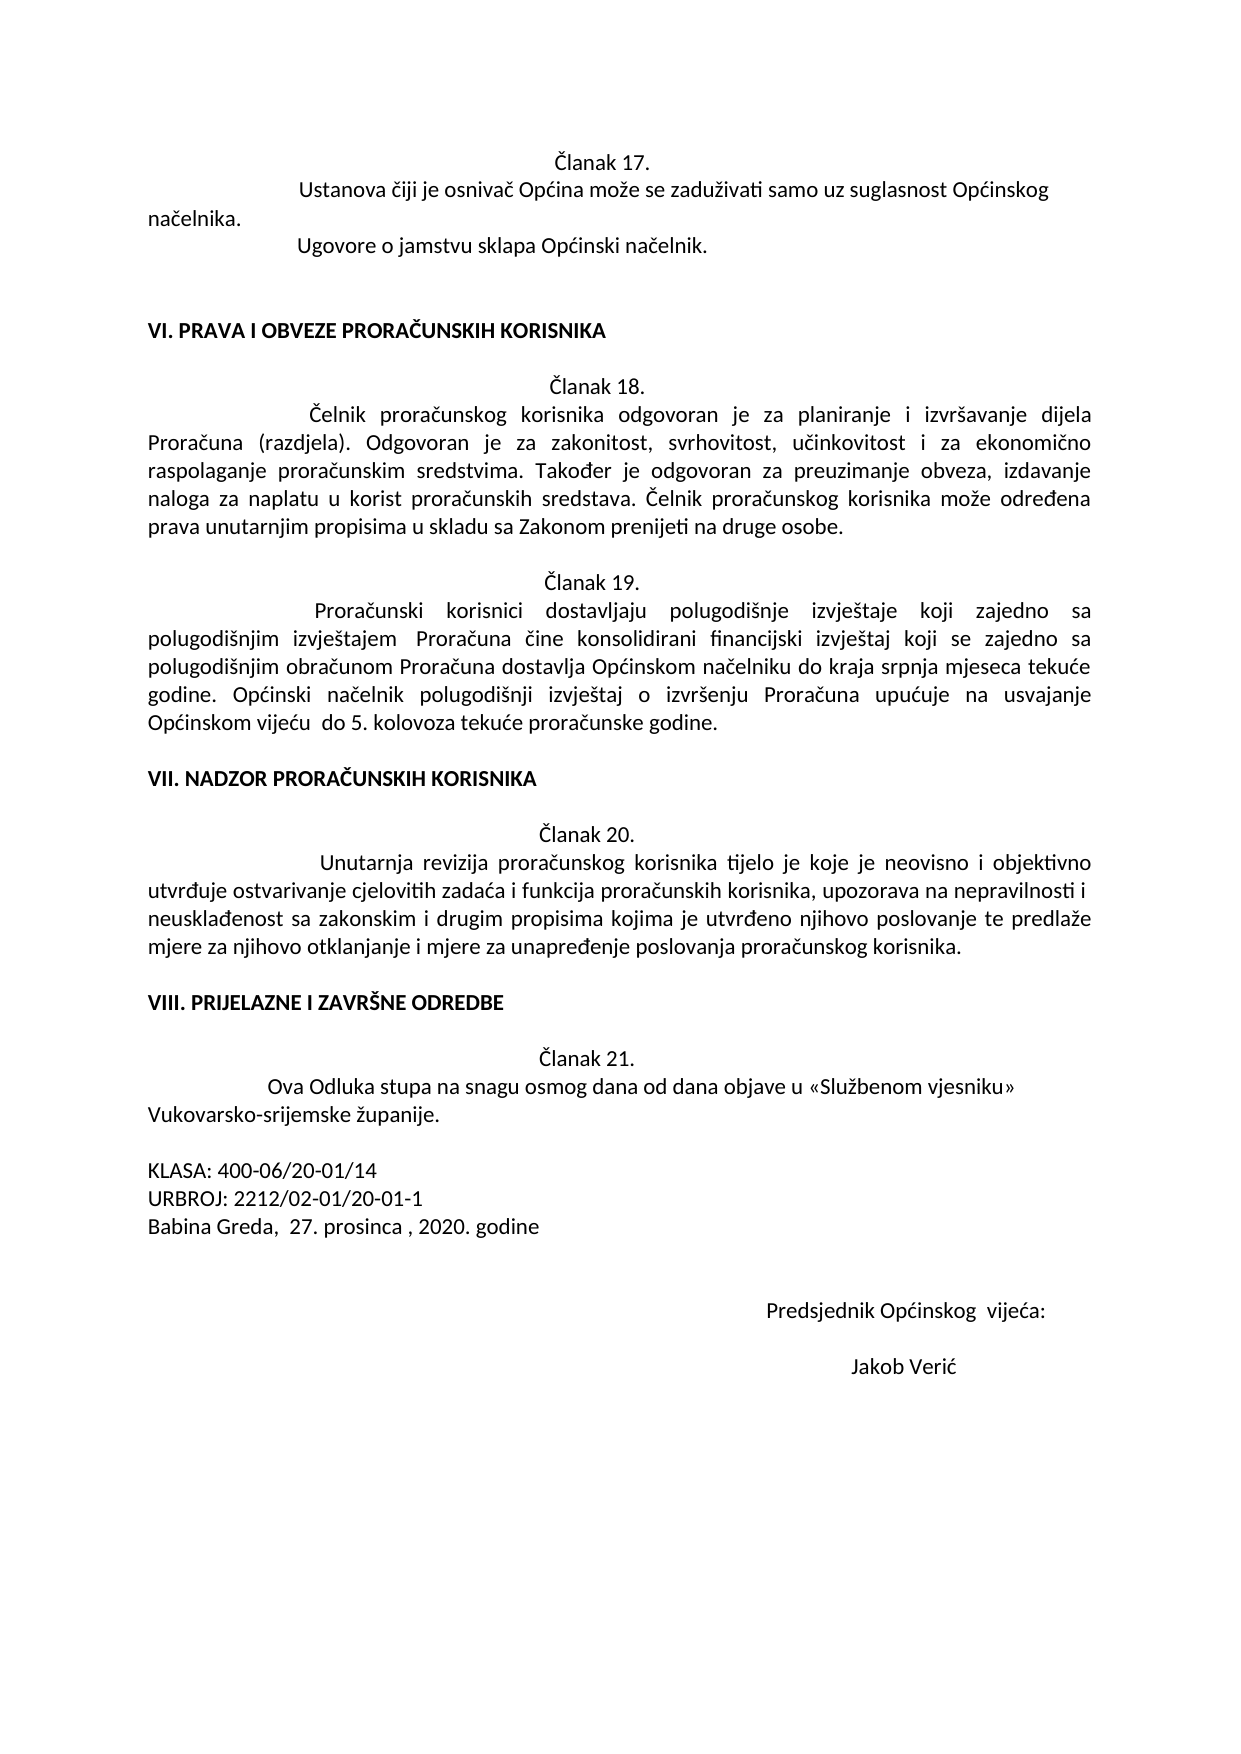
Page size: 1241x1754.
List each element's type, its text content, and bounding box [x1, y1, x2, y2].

text Ugovore o jamstvu sklapa Općinski načelnik. [148, 232, 1093, 260]
text Predsjednik Općinskog vijeća: [148, 1296, 1093, 1324]
text VI. PRAVA I OBVEZE PRORAČUNSKIH KORISNIKA [148, 316, 1093, 344]
text Članak 21. [148, 1044, 1093, 1072]
text KLASA: 400-06/20-01/14 [148, 1156, 1093, 1184]
text VII. NADZOR PRORAČUNSKIH KORISNIKA [148, 764, 1093, 792]
text Ova Odluka stupa na snagu osmog dana od dana objave u «Službenom vjesniku» Vukovarsko-srijemske županije. [148, 1072, 1093, 1128]
text Ustanova čiji je osnivač Općina može se zaduživati samo uz suglasnost Općinskog načelnika. [148, 176, 1093, 232]
text Jakob Verić [148, 1352, 1093, 1381]
text Članak 18. [148, 372, 1093, 400]
text Proračunski korisnici dostavljaju polugodišnje izvještaje koji zajedno sa polugodišnjim izvještajem Proračuna čine konsolidirani financijski izvještaj koji se zajedno sa polugodišnjim obračunom Proračuna dostavlja Općinskom načelniku do kraja srpnja mjeseca tekuće godine. Općinski načelnik polugodišnji izvještaj o izvršenju Proračuna upućuje na usvajanje Općinskom vijeću do 5. kolovoza tekuće proračunske godine. [148, 596, 1093, 736]
text Članak 20. [148, 820, 1093, 848]
text VIII. PRIJELAZNE I ZAVRŠNE ODREDBE [148, 988, 1093, 1016]
text URBROJ: 2212/02-01/20-01-1 [148, 1184, 1093, 1212]
text Čelnik proračunskog korisnika odgovoran je za planiranje i izvršavanje dijela Proračuna (razdjela). Odgovoran je za zakonitost, svrhovitost, učinkovitost i za ekonomično raspolaganje proračunskim sredstvima. Također je odgovoran za preuzimanje obveza, izdavanje naloga za naplatu u korist proračunskih sredstava. Čelnik proračunskog korisnika može određena prava unutarnjim propisima u skladu sa Zakonom prenijeti na druge osobe. [148, 400, 1093, 540]
text Članak 17. [148, 148, 1093, 176]
text Babina Greda, 27. prosinca , 2020. godine [148, 1212, 1093, 1240]
text Članak 19. [148, 568, 1093, 596]
text Unutarnja revizija proračunskog korisnika tijelo je koje je neovisno i objektivno utvrđuje ostvarivanje cjelovitih zadaća i funkcija proračunskih korisnika, upozorava na nepravilnosti i neusklađenost sa zakonskim i drugim propisima kojima je utvrđeno njihovo poslovanje te predlaže mjere za njihovo otklanjanje i mjere za unapređenje poslovanja proračunskog korisnika. [148, 848, 1093, 960]
